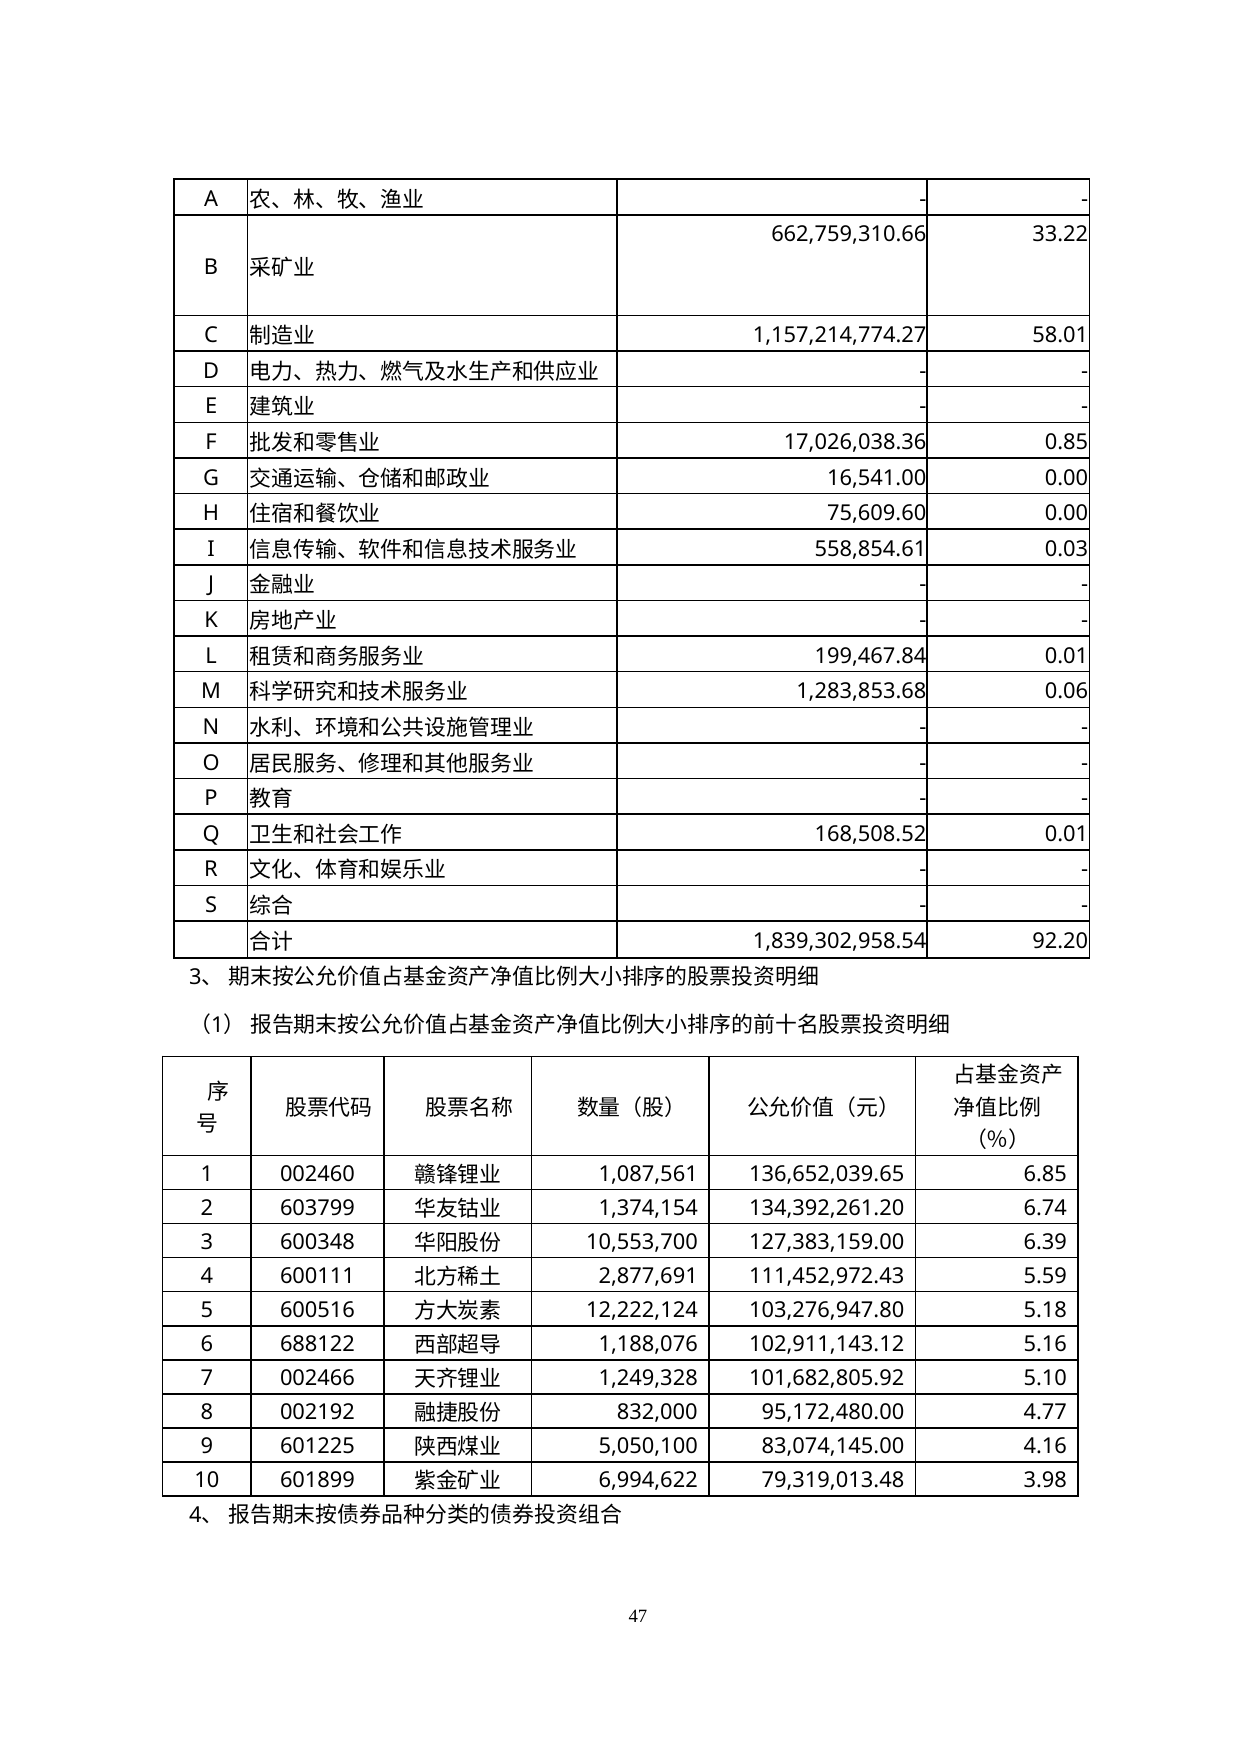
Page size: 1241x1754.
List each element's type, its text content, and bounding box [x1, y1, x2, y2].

table_cell A [175, 180, 247, 214]
table_header 数量（股） [532, 1057, 708, 1154]
table_cell 1 [163, 1156, 250, 1189]
table_cell 79,319,013.48 [710, 1463, 915, 1495]
table_cell 0.85 [928, 423, 1089, 457]
table_cell 农、林、牧、渔业 [248, 180, 616, 214]
table_cell 批发和零售业 [248, 423, 616, 457]
table_cell - [618, 601, 926, 635]
table_cell - [928, 387, 1089, 421]
table_cell 5.16 [916, 1327, 1077, 1359]
table_cell - [618, 708, 926, 742]
table_cell 综合 [248, 886, 616, 920]
text 3、 期末按公允价值占基金资产净值比例大小排序的股票投资明细 [189, 959, 1051, 991]
table_cell 92.20 [928, 922, 1089, 957]
table_cell 合计 [248, 922, 616, 957]
table_cell 6,994,622 [532, 1463, 708, 1495]
table_cell 住宿和餐饮业 [248, 494, 616, 528]
table_cell 102,911,143.12 [710, 1327, 915, 1359]
table_cell - [928, 180, 1089, 214]
table_cell 制造业 [248, 316, 616, 350]
table_cell 3.98 [916, 1463, 1077, 1495]
table_cell - [618, 352, 926, 386]
table_cell 688122 [252, 1327, 383, 1359]
table_cell 558,854.61 [618, 530, 926, 564]
table_cell 58.01 [928, 316, 1089, 350]
table_cell 4.16 [916, 1429, 1077, 1461]
table_cell L [175, 637, 247, 671]
table_cell 10 [163, 1463, 250, 1495]
table_cell 6.74 [916, 1190, 1077, 1223]
table_cell - [618, 387, 926, 421]
table_cell 1,157,214,774.27 [618, 316, 926, 350]
table_cell - [618, 779, 926, 813]
table_cell - [618, 851, 926, 884]
table_cell E [175, 387, 247, 421]
table_cell 华友钴业 [385, 1190, 531, 1223]
table_cell 教育 [248, 779, 616, 813]
table_cell 3 [163, 1224, 250, 1257]
table_cell C [175, 316, 247, 350]
table_cell 600516 [252, 1292, 383, 1325]
table_cell 662,759,310.66 [618, 216, 926, 314]
table_cell 7 [163, 1361, 250, 1393]
table_cell 卫生和社会工作 [248, 815, 616, 849]
table_cell 0.06 [928, 672, 1089, 706]
table_cell 融捷股份 [385, 1395, 531, 1427]
table_header 公允价值（元） [710, 1057, 915, 1154]
table_cell 1,839,302,958.54 [618, 922, 926, 957]
table_cell I [175, 530, 247, 564]
table_cell 002192 [252, 1395, 383, 1427]
table_cell 水利、环境和公共设施管理业 [248, 708, 616, 742]
table_cell - [618, 180, 926, 214]
table_cell 陕西煤业 [385, 1429, 531, 1461]
table_cell - [928, 779, 1089, 813]
table_cell 002466 [252, 1361, 383, 1393]
table_cell - [618, 566, 926, 599]
table_cell 紫金矿业 [385, 1463, 531, 1495]
table_cell 603799 [252, 1190, 383, 1223]
table_cell 交通运输、仓储和邮政业 [248, 459, 616, 493]
table_cell 111,452,972.43 [710, 1258, 915, 1291]
table_cell 95,172,480.00 [710, 1395, 915, 1427]
table_cell 16,541.00 [618, 459, 926, 493]
table_cell 10,553,700 [532, 1224, 708, 1257]
table_cell 600111 [252, 1258, 383, 1291]
table_cell 文化、体育和娱乐业 [248, 851, 616, 884]
table_cell 600348 [252, 1224, 383, 1257]
table_cell - [618, 886, 926, 920]
table_cell F [175, 423, 247, 457]
table_cell [175, 922, 247, 957]
table_cell 6.39 [916, 1224, 1077, 1257]
table_cell 5.18 [916, 1292, 1077, 1325]
table_cell 赣锋锂业 [385, 1156, 531, 1189]
table_cell 4 [163, 1258, 250, 1291]
table_cell S [175, 886, 247, 920]
table_cell 0.01 [928, 637, 1089, 671]
table_cell - [928, 352, 1089, 386]
table_cell 8 [163, 1395, 250, 1427]
table_cell 租赁和商务服务业 [248, 637, 616, 671]
table_cell 832,000 [532, 1395, 708, 1427]
table_cell 5,050,100 [532, 1429, 708, 1461]
table_cell 1,283,853.68 [618, 672, 926, 706]
table_cell 北方稀土 [385, 1258, 531, 1291]
table_cell 1,188,076 [532, 1327, 708, 1359]
text 4、 报告期末按债券品种分类的债券投资组合 [189, 1497, 1051, 1529]
table_header 占基金资产净值比例（％） [916, 1057, 1077, 1154]
table_cell 金融业 [248, 566, 616, 599]
table_cell 0.00 [928, 459, 1089, 493]
table_header 序号 [163, 1057, 250, 1154]
table_cell 136,652,039.65 [710, 1156, 915, 1189]
table_cell 6.85 [916, 1156, 1077, 1189]
table_cell - [928, 886, 1089, 920]
table_cell 2 [163, 1190, 250, 1223]
table_cell 1,374,154 [532, 1190, 708, 1223]
table_cell 5.10 [916, 1361, 1077, 1393]
table_cell - [928, 851, 1089, 884]
table_header 股票代码 [252, 1057, 383, 1154]
table_cell 134,392,261.20 [710, 1190, 915, 1223]
table_cell 6 [163, 1327, 250, 1359]
table_cell 601225 [252, 1429, 383, 1461]
table_cell - [928, 708, 1089, 742]
table_cell 采矿业 [248, 216, 616, 314]
table_cell 科学研究和技术服务业 [248, 672, 616, 706]
table_cell - [928, 601, 1089, 635]
table_cell 199,467.84 [618, 637, 926, 671]
table_cell 601899 [252, 1463, 383, 1495]
table_cell 33.22 [928, 216, 1089, 314]
table_cell 1,249,328 [532, 1361, 708, 1393]
table_cell B [175, 216, 247, 314]
table_cell M [175, 672, 247, 706]
table_header 股票名称 [385, 1057, 531, 1154]
table_cell - [618, 744, 926, 778]
table_cell J [175, 566, 247, 599]
table_cell N [175, 708, 247, 742]
table_cell G [175, 459, 247, 493]
table_cell 127,383,159.00 [710, 1224, 915, 1257]
table_cell 居民服务、修理和其他服务业 [248, 744, 616, 778]
table_cell 房地产业 [248, 601, 616, 635]
table_cell 5.59 [916, 1258, 1077, 1291]
table_cell 1,087,561 [532, 1156, 708, 1189]
table_cell 5 [163, 1292, 250, 1325]
table_cell R [175, 851, 247, 884]
table_cell 0.00 [928, 494, 1089, 528]
table_cell P [175, 779, 247, 813]
table_cell 101,682,805.92 [710, 1361, 915, 1393]
table_cell - [928, 566, 1089, 599]
table_cell 12,222,124 [532, 1292, 708, 1325]
table_cell 电力、热力、燃气及水生产和供应业 [248, 352, 616, 386]
table_cell 002460 [252, 1156, 383, 1189]
text （1） 报告期末按公允价值占基金资产净值比例大小排序的前十名股票投资明细 [189, 1007, 1051, 1040]
table_cell 9 [163, 1429, 250, 1461]
table_cell O [175, 744, 247, 778]
table_cell 17,026,038.36 [618, 423, 926, 457]
table_cell 华阳股份 [385, 1224, 531, 1257]
table_cell - [928, 744, 1089, 778]
table_cell 168,508.52 [618, 815, 926, 849]
table_cell 0.03 [928, 530, 1089, 564]
table_cell 建筑业 [248, 387, 616, 421]
table_cell 0.01 [928, 815, 1089, 849]
table_cell 4.77 [916, 1395, 1077, 1427]
table_cell 103,276,947.80 [710, 1292, 915, 1325]
table_cell 西部超导 [385, 1327, 531, 1359]
table_cell D [175, 352, 247, 386]
table_cell 75,609.60 [618, 494, 926, 528]
table_cell H [175, 494, 247, 528]
table_cell 方大炭素 [385, 1292, 531, 1325]
table_cell 信息传输、软件和信息技术服务业 [248, 530, 616, 564]
table_cell 2,877,691 [532, 1258, 708, 1291]
table_cell 天齐锂业 [385, 1361, 531, 1393]
table_cell Q [175, 815, 247, 849]
table_cell K [175, 601, 247, 635]
table_cell 83,074,145.00 [710, 1429, 915, 1461]
